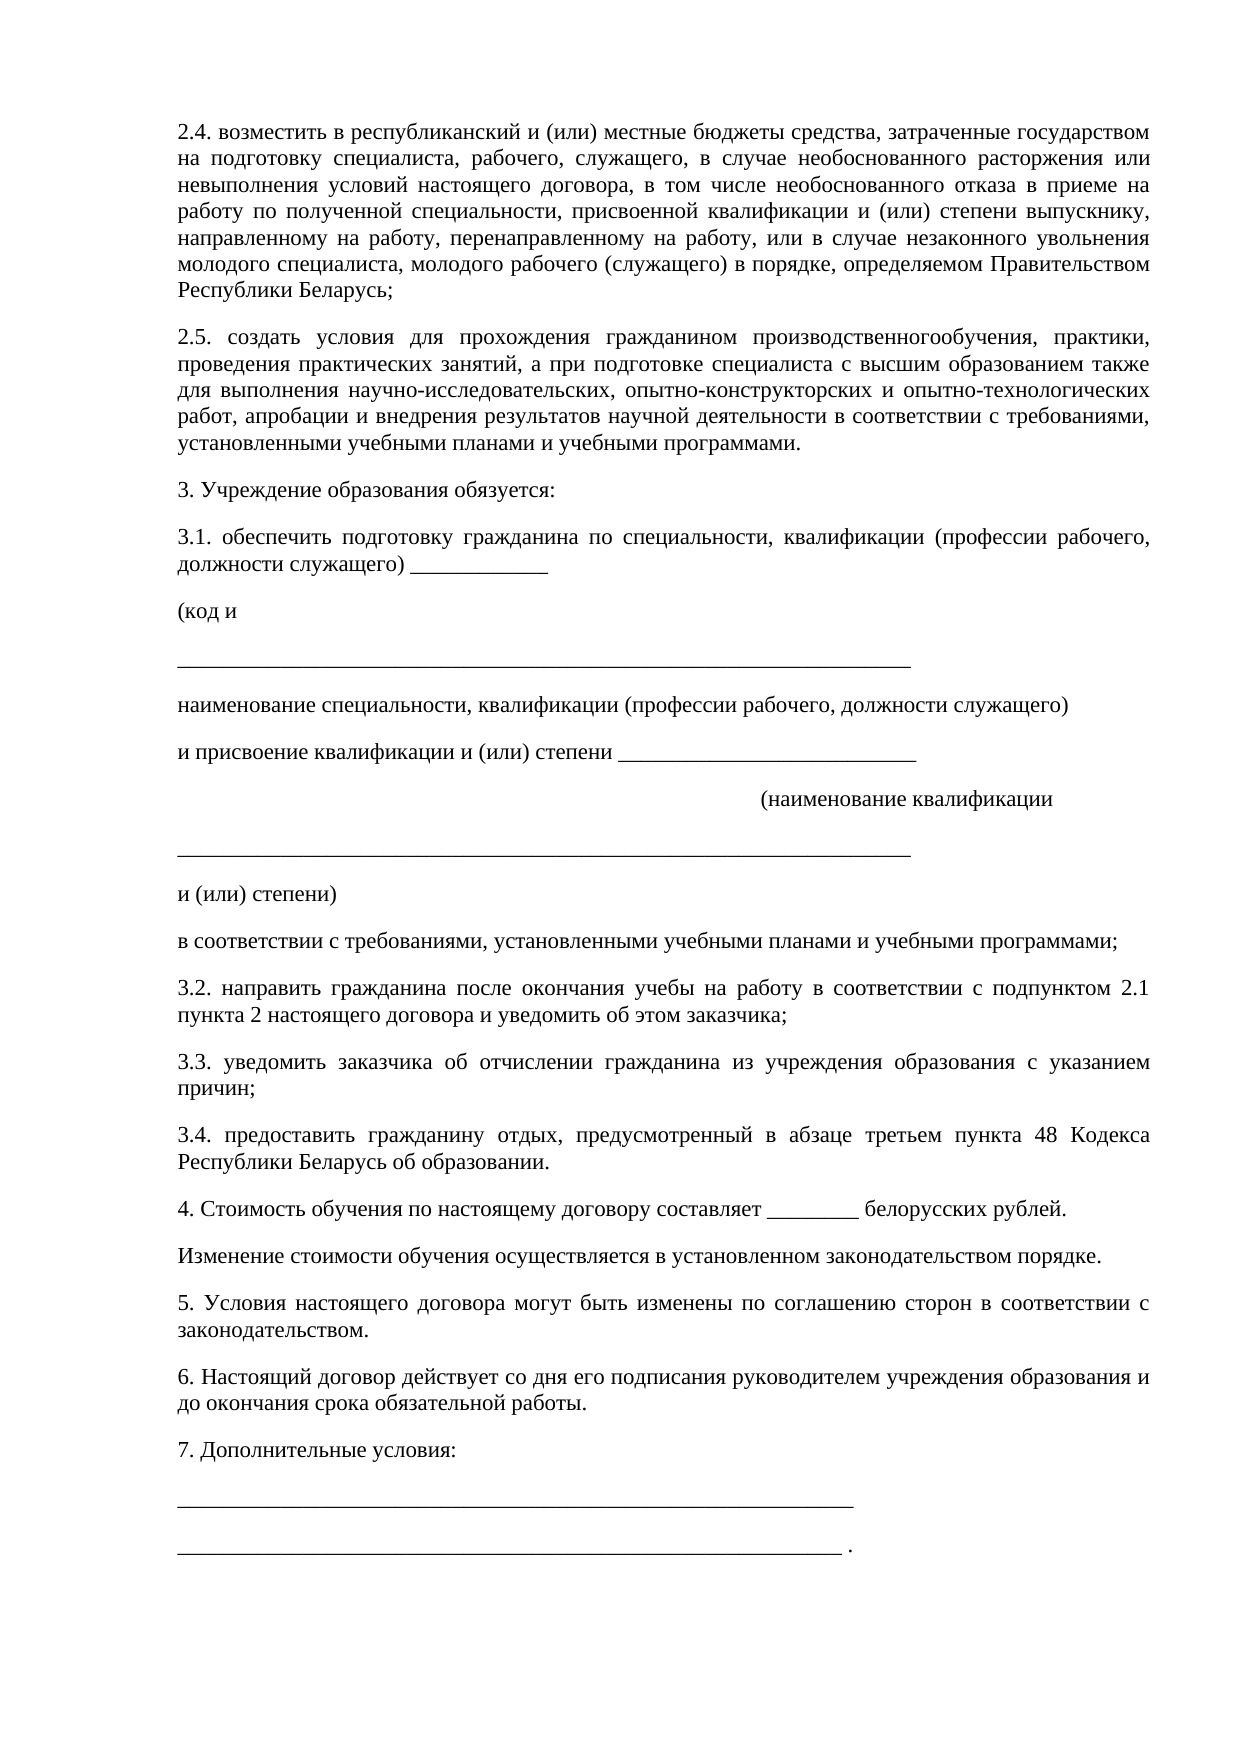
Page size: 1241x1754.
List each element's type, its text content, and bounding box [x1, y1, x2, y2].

text 4. Стоимость обучения по настоящему договору составляет ________ белорусских рублей. [177, 1195, 1152, 1221]
text 2.5. создать условия для прохождения гражданином производственногообучения, практики, проведения практических занятий, а при подготовке специалиста с высшим образованием также для выполнения научно-исследовательских, опытно-конструкторских и опытно-технологических работ, апробации и внедрения результатов научной деятельности в соответствии с требованиями, установленными учебными планами и учебными программами. [177, 323, 1152, 455]
text в соответствии с требованиями, установленными учебными планами и учебными программами; [177, 927, 1152, 953]
text Изменение стоимости обучения осуществляется в установленном законодательством порядке. [177, 1242, 1152, 1268]
text ________________________________________________________________ [177, 833, 1152, 859]
text 5. Условия настоящего договора могут быть изменены по соглашению сторон в соответствии с законодательством. [177, 1289, 1152, 1342]
text 3.3. уведомить заказчика об отчислении гражданина из учреждения образования с указанием причин; [177, 1048, 1152, 1101]
text ________________________________________________________________ [177, 644, 1152, 670]
text 3.4. предоставить гражданину отдых, предусмотренный в абзаце третьем пункта 48 Кодекса Республики Беларусь об образовании. [177, 1121, 1152, 1174]
text ___________________________________________________________ [177, 1483, 1152, 1510]
text __________________________________________________________ . [177, 1531, 1152, 1557]
text 3.2. направить гражданина после окончания учебы на работу в соответствии с подпунктом 2.1 пункта 2 настоящего договора и уведомить об этом заказчика; [177, 974, 1152, 1027]
text и присвоение квалификации и (или) степени __________________________ [177, 738, 1152, 765]
text 7. Дополнительные условия: [177, 1436, 1152, 1463]
text (код и [177, 597, 1152, 623]
text (наименование квалификации [177, 786, 1152, 812]
text 2.4. возместить в республиканский и (или) местные бюджеты средства, затраченные государством на подготовку специалиста, рабочего, служащего, в случае необоснованного расторжения или невыполнения условий настоящего договора, в том числе необоснованного отказа в приеме на работу по полученной специальности, присвоенной квалификации и (или) степени выпускнику, направленному на работу, перенаправленному на работу, или в случае незаконного увольнения молодого специалиста, молодого рабочего (служащего) в порядке, определяемом Правительством Республики Беларусь; [177, 118, 1152, 303]
text и (или) степени) [177, 880, 1152, 906]
text наименование специальности, квалификации (профессии рабочего, должности служащего) [177, 691, 1152, 717]
text 3.1. обеспечить подготовку гражданина по специальности, квалификации (профессии рабочего, должности служащего) ____________ [177, 523, 1152, 576]
text 6. Настоящий договор действует со дня его подписания руководителем учреждения образования и до окончания срока обязательной работы. [177, 1363, 1152, 1416]
text 3. Учреждение образования обязуется: [177, 476, 1152, 502]
